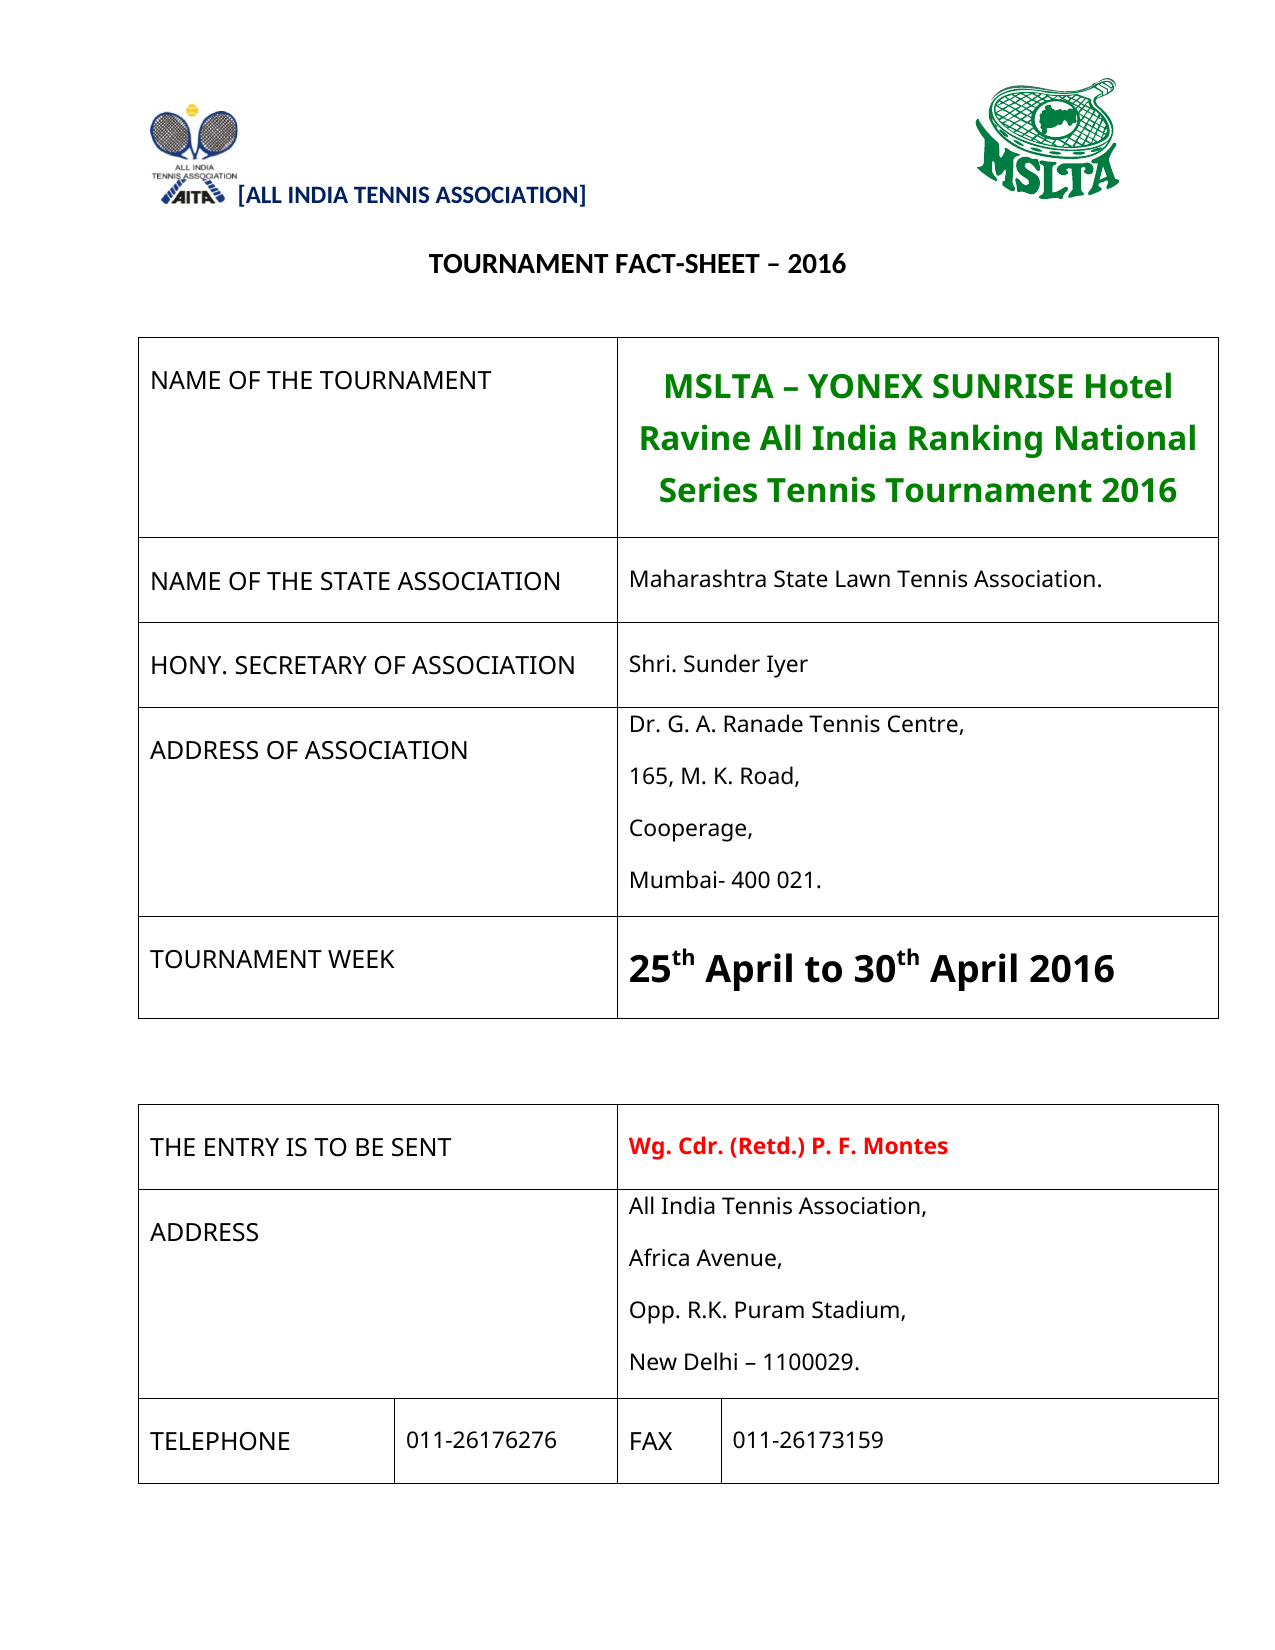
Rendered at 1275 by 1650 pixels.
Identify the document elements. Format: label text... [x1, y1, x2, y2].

table_cell FAX [618, 1399, 721, 1483]
picture [150, 104, 238, 204]
table_cell 011-26173159 [722, 1399, 1218, 1483]
table_cell NAME OF THE STATE ASSOCIATION [139, 538, 617, 622]
table_header NAME OF THE TOURNAMENT [139, 338, 617, 537]
table_cell ADDRESS OF ASSOCIATION [139, 708, 617, 916]
table_cell 011-26176276 [395, 1399, 617, 1483]
table_header THE ENTRY IS TO BE SENT [139, 1105, 617, 1189]
table_cell TOURNAMENT WEEK [139, 917, 617, 1018]
table_header MSLTA – YONEX SUNRISE Hotel Ravine All India Ranking National Series Tennis Tournament 2016 [618, 338, 1218, 537]
table_cell TELEPHONE [139, 1399, 394, 1483]
table_cell HONY. SECRETARY OF ASSOCIATION [139, 623, 617, 707]
table_header Wg. Cdr. (Retd.) P. F. Montes [618, 1105, 1218, 1189]
table_cell ADDRESS [139, 1190, 617, 1398]
table_cell Shri. Sunder Iyer [618, 623, 1218, 707]
table_cell Dr. G. A. Ranade Tennis Centre, 165, M. K. Road, Cooperage, Mumbai- 400 021. [618, 708, 1218, 916]
table_cell All Tennis Association, Africa Avenue, Opp. R.K. Puram Stadium, New Delhi – 1100029. [618, 1190, 1218, 1398]
table_cell 25th April to 30th April 2016 [618, 917, 1218, 1018]
text TOURNAMENT FACT-SHEET – 2016 [150, 245, 1125, 281]
table_cell Maharashtra State Lawn Tennis Association. [618, 538, 1218, 622]
